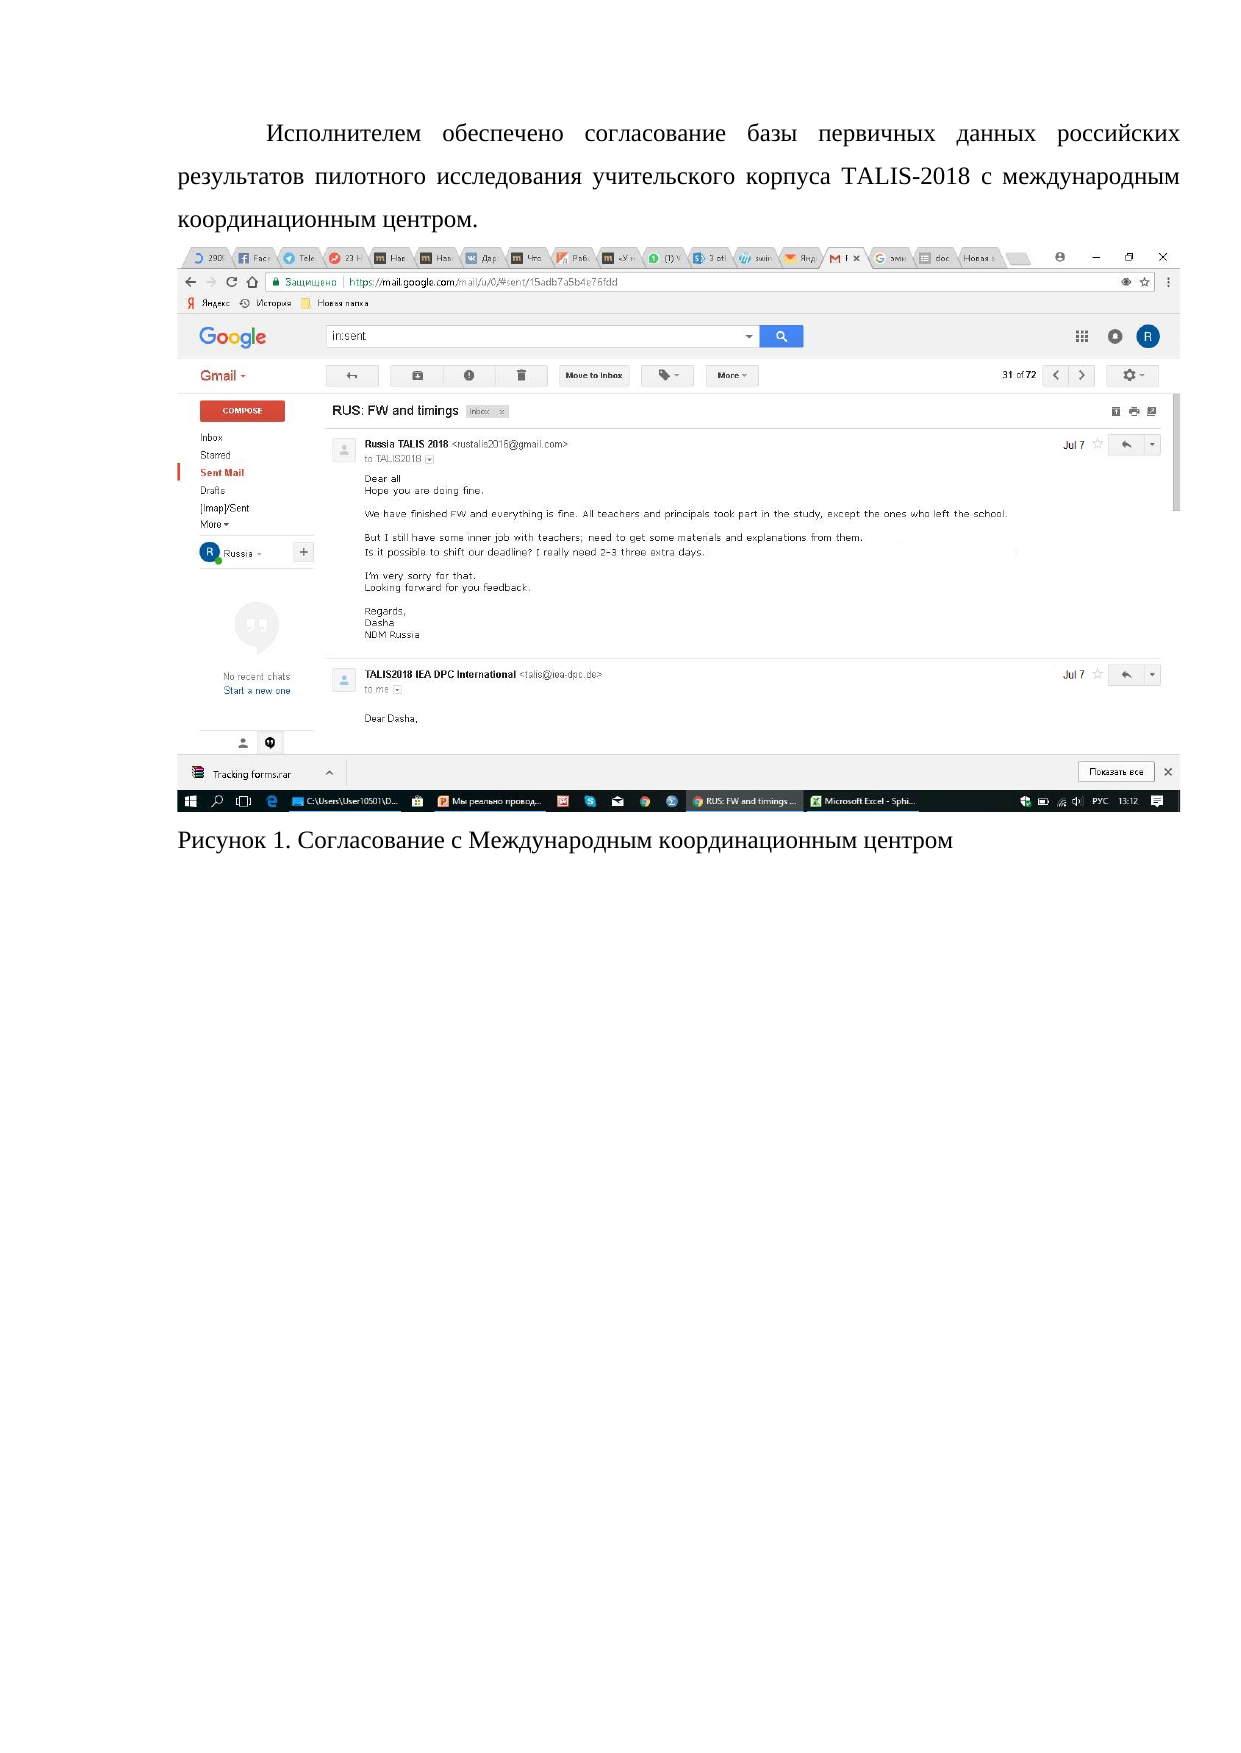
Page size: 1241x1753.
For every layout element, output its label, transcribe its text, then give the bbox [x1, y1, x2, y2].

text Исполнителем обеспечено согласование базы первичных данных российских результатов пилотного исследования учительского корпуса TALIS-2018 с международным координационным центром. [177, 118, 1181, 233]
text Рисунок 1. Согласование с Международным координационным центром [177, 826, 1181, 854]
picture [177, 247, 1181, 812]
